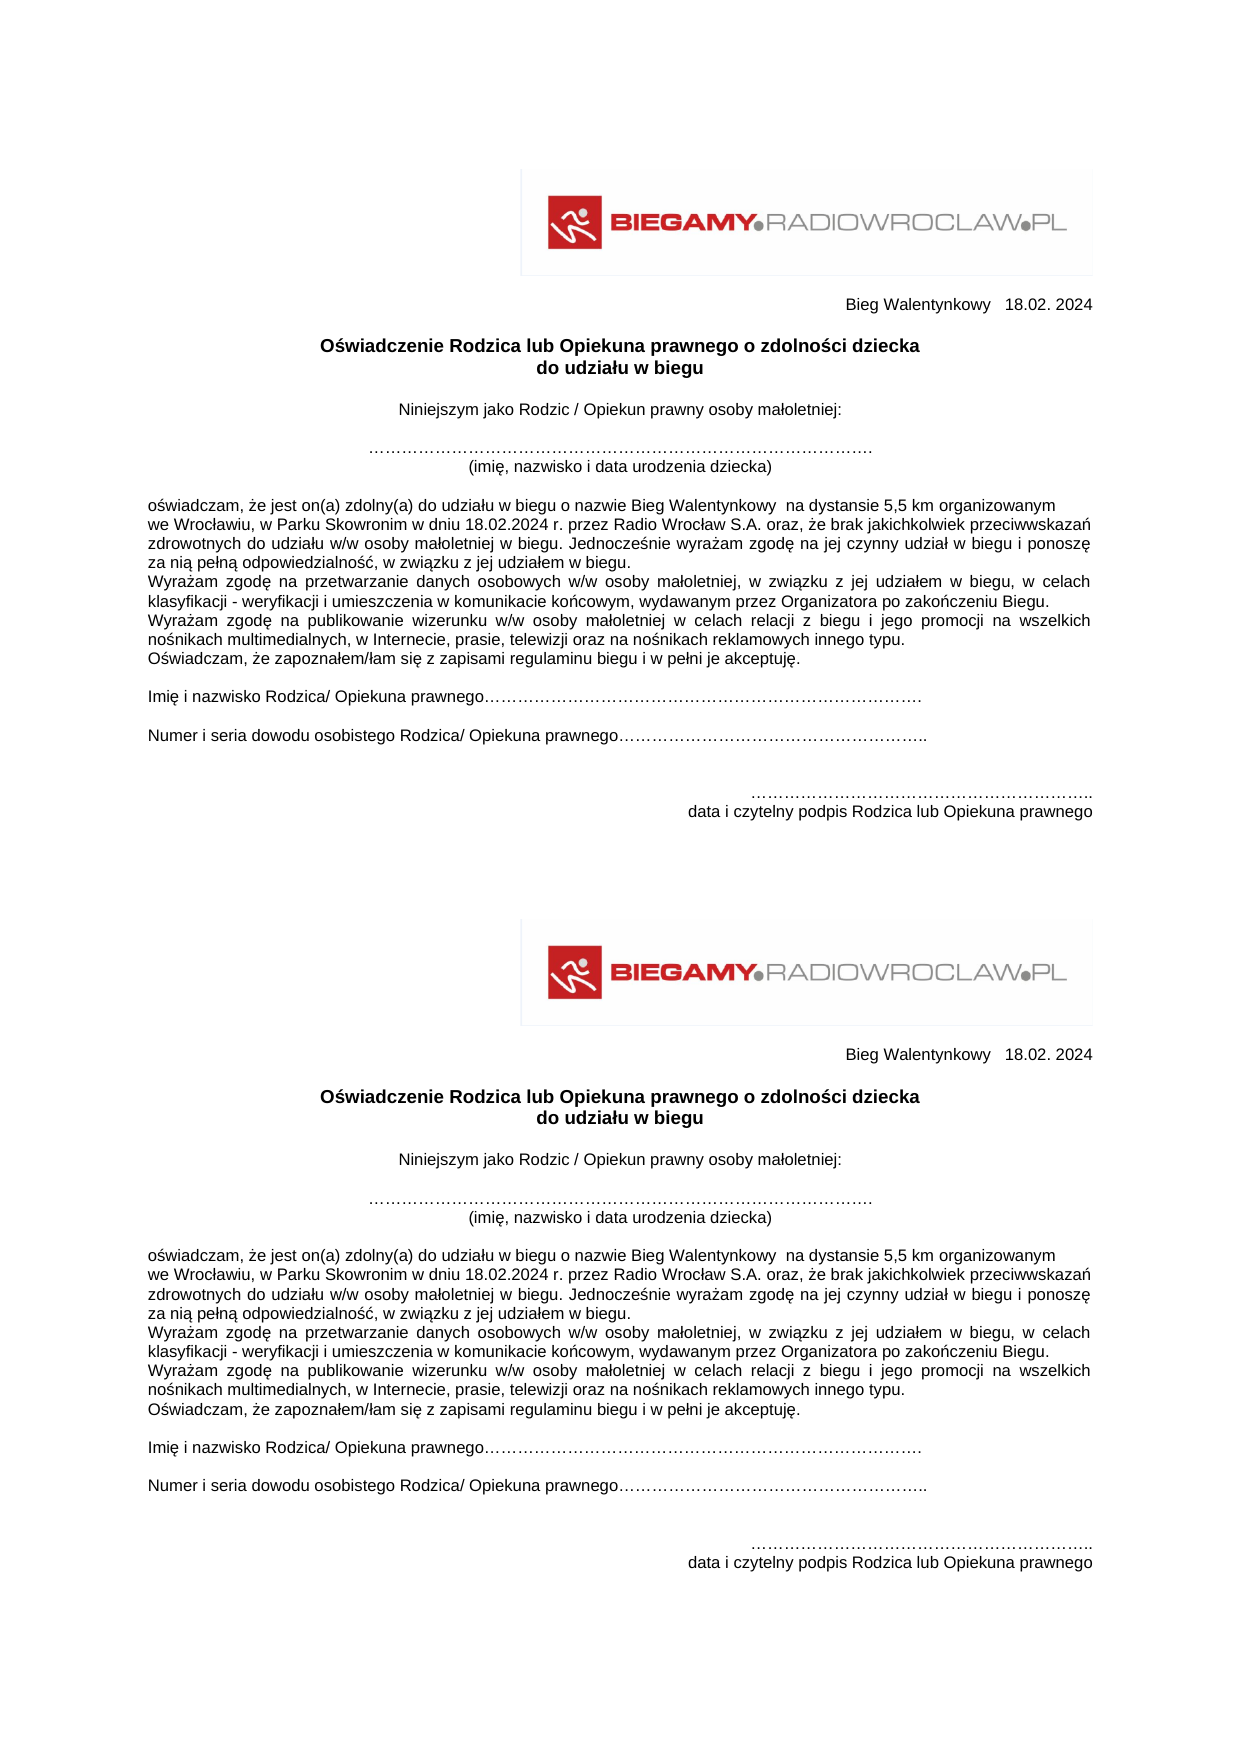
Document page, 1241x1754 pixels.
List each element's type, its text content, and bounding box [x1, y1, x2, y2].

text …………………………………………………….. [148, 783, 1093, 802]
text Wyrażam zgodę na przetwarzanie danych osobowych w/w osoby małoletniej, w związku z jej udziałem w biegu, w celach klasyfikacji - weryfikacji i umieszczenia w komunikacie końcowym, wydawanym przez Organizatora po zakończeniu Biegu. [148, 572, 1093, 611]
text we Wrocławiu, w Parku Skowronim w dniu 18.02.2024 r. przez Radio Wrocław S.A. oraz, że brak jakichkolwiek przeciwwskazań zdrowotnych do udziału w/w osoby małoletniej w biegu. Jednocześnie wyrażam zgodę na jej czynny udział w biegu i ponoszę za nią pełną odpowiedzialność, w związku z jej udziałem w biegu. [148, 515, 1093, 572]
text we Wrocławiu, w Parku Skowronim w dniu 18.02.2024 r. przez Radio Wrocław S.A. oraz, że brak jakichkolwiek przeciwwskazań zdrowotnych do udziału w/w osoby małoletniej w biegu. Jednocześnie wyrażam zgodę na jej czynny udział w biegu i ponoszę za nią pełną odpowiedzialność, w związku z jej udziałem w biegu. [148, 1265, 1093, 1323]
text Oświadczenie Rodzica lub Opiekuna prawnego o zdolności dziecka [148, 1085, 1093, 1107]
text data i czytelny podpis Rodzica lub Opiekuna prawnego [148, 802, 1093, 821]
text Bieg Walentynkowy 18.02. 2024 [148, 294, 1093, 313]
text ………………………………………………………………………………. [148, 1188, 1093, 1208]
text oświadczam, że jest on(a) zdolny(a) do udziału w biegu o nazwie Bieg Walentynkowy na dystansie 5,5 km organizowanym [148, 1246, 1093, 1265]
text Numer i seria dowodu osobistego Rodzica/ Opiekuna prawnego……………………………………………….. [148, 1476, 1093, 1495]
picture [520, 169, 1093, 276]
text do udziału w biegu [148, 1107, 1093, 1128]
text ………………………………………………………………………………. [148, 438, 1093, 457]
text Numer i seria dowodu osobistego Rodzica/ Opiekuna prawnego……………………………………………….. [148, 726, 1093, 745]
text Niniejszym jako Rodzic / Opiekun prawny osoby małoletniej: [148, 1150, 1093, 1169]
text Wyrażam zgodę na publikowanie wizerunku w/w osoby małoletniej w celach relacji z biegu i jego promocji na wszelkich nośnikach multimedialnych, w Internecie, prasie, telewizji oraz na nośnikach reklamowych innego typu. [148, 1361, 1093, 1399]
text (imię, nazwisko i data urodzenia dziecka) [148, 457, 1093, 476]
text Oświadczam, że zapoznałem/łam się z zapisami regulaminu biegu i w pełni je akceptuję. [148, 1399, 1093, 1418]
text Imię i nazwisko Rodzica/ Opiekuna prawnego……………………………………………………………………. [148, 687, 1093, 706]
text Wyrażam zgodę na przetwarzanie danych osobowych w/w osoby małoletniej, w związku z jej udziałem w biegu, w celach klasyfikacji - weryfikacji i umieszczenia w komunikacie końcowym, wydawanym przez Organizatora po zakończeniu Biegu. [148, 1323, 1093, 1361]
text …………………………………………………….. [148, 1533, 1093, 1553]
text Bieg Walentynkowy 18.02. 2024 [148, 1045, 1093, 1064]
text data i czytelny podpis Rodzica lub Opiekuna prawnego [148, 1553, 1093, 1572]
text oświadczam, że jest on(a) zdolny(a) do udziału w biegu o nazwie Bieg Walentynkowy na dystansie 5,5 km organizowanym [148, 496, 1093, 515]
text Wyrażam zgodę na publikowanie wizerunku w/w osoby małoletniej w celach relacji z biegu i jego promocji na wszelkich nośnikach multimedialnych, w Internecie, prasie, telewizji oraz na nośnikach reklamowych innego typu. [148, 611, 1093, 649]
text Imię i nazwisko Rodzica/ Opiekuna prawnego……………………………………………………………………. [148, 1438, 1093, 1457]
text (imię, nazwisko i data urodzenia dziecka) [148, 1208, 1093, 1227]
text Niniejszym jako Rodzic / Opiekun prawny osoby małoletniej: [148, 400, 1093, 419]
text Oświadczam, że zapoznałem/łam się z zapisami regulaminu biegu i w pełni je akceptuję. [148, 649, 1093, 668]
text Oświadczenie Rodzica lub Opiekuna prawnego o zdolności dziecka [148, 335, 1093, 357]
text do udziału w biegu [148, 357, 1093, 378]
picture [520, 919, 1093, 1026]
